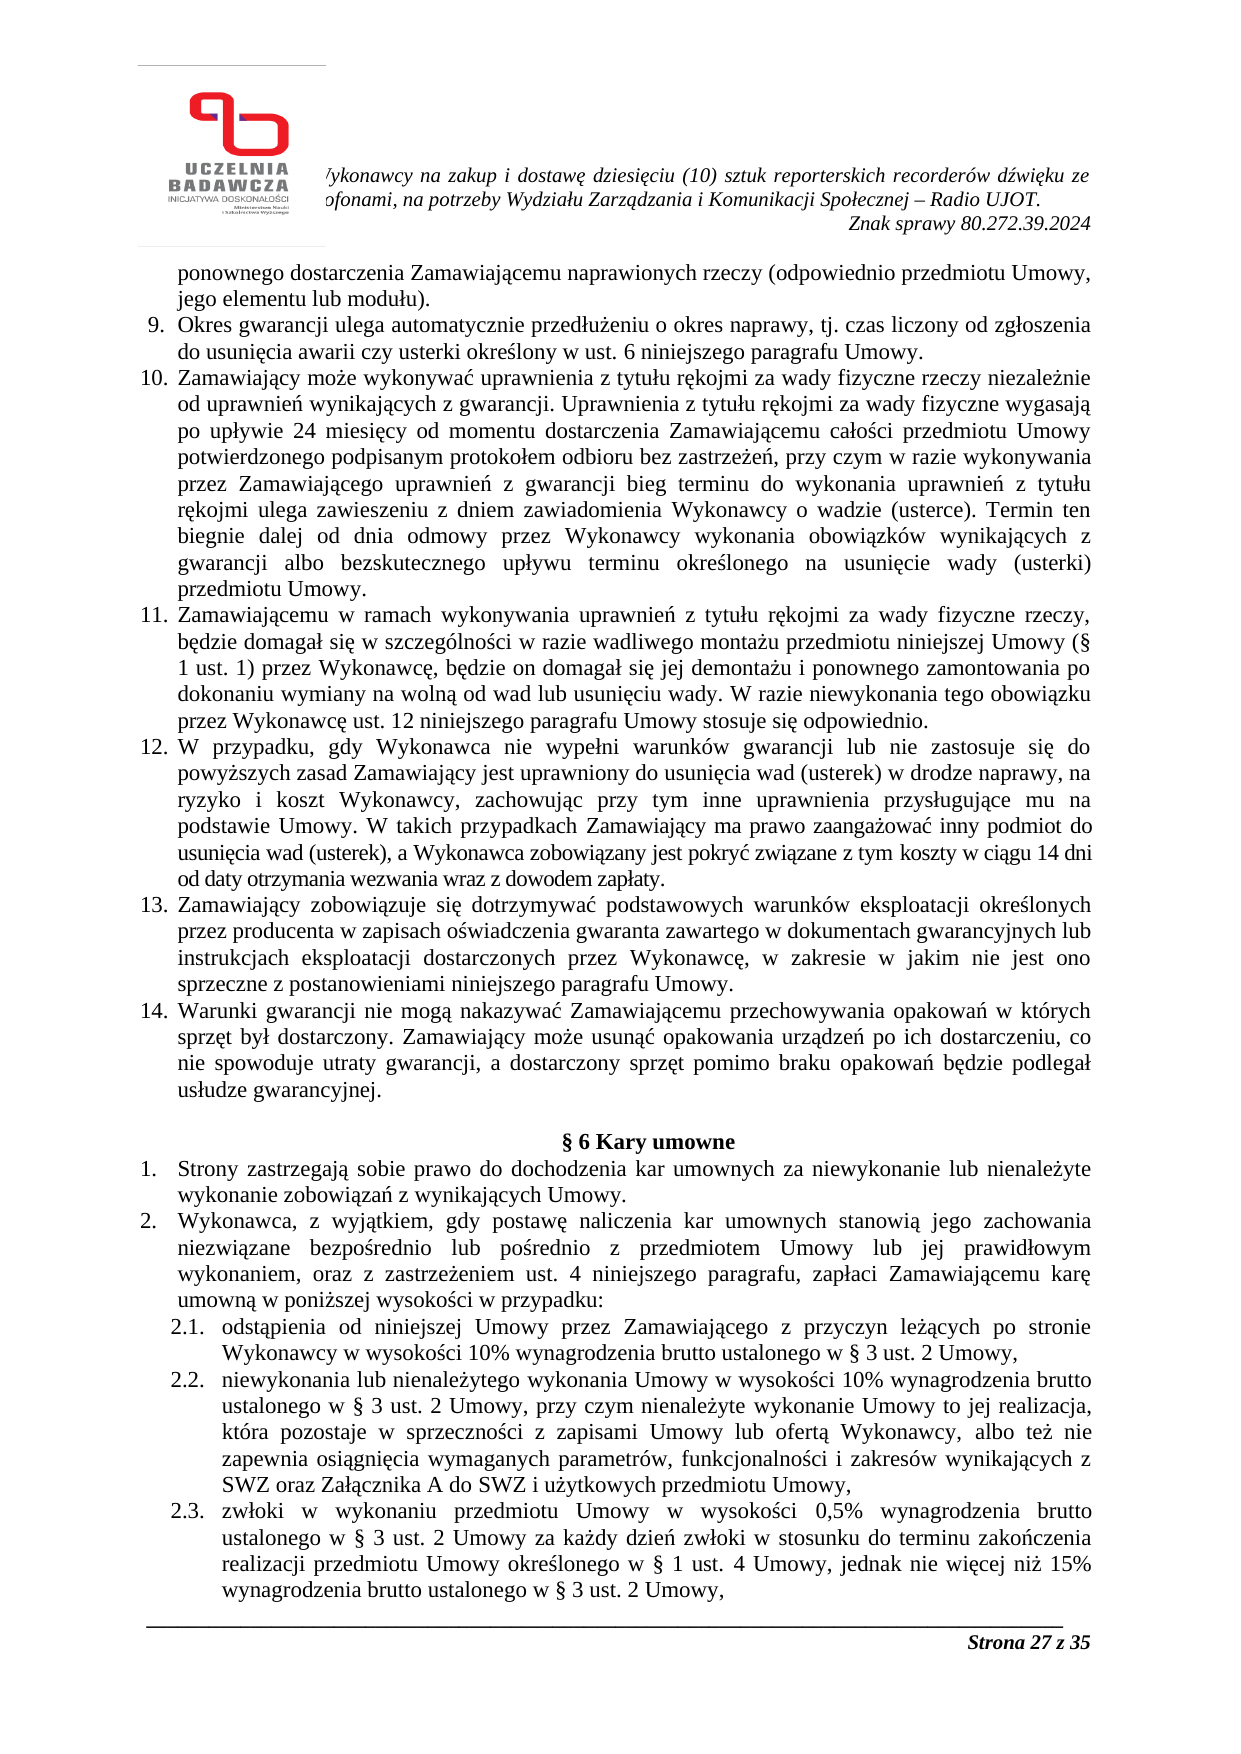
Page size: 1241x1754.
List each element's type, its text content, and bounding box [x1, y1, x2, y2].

list W przypadku, gdy Wykonawca nie wypełni warunków gwarancji lub nie zastosuje się do powyższych zasad Zamawiający jest uprawniony do usunięcia wad (usterek) w drodze naprawy, na ryzyko i koszt Wykonawcy, zachowując przy tym inne uprawnienia przysługujące mu na podstawie Umowy. W takich przypadkach Zamawiający ma prawo zaangażować inny podmiot do usunięcia wad (usterek), a Wykonawca zobowiązany jest pokryć związane z tym koszty w ciągu 14 dni od daty otrzymania wezwania wraz z dowodem zapłaty. [140, 733, 1092, 891]
list Zamawiający zobowiązuje się dotrzymywać podstawowych warunków eksploatacji określonych przez producenta w zapisach oświadczenia gwaranta zawartego w dokumentach gwarancyjnych lub instrukcjach eksploatacji dostarczonych przez Wykonawcę, w zakresie w jakim nie jest ono sprzeczne z postanowieniami niniejszego paragrafu Umowy. [140, 891, 1092, 997]
list Strony zastrzegają sobie prawo do dochodzenia kar umownych za niewykonanie lub nienależyte wykonanie zobowiązań z wynikających Umowy. [140, 1155, 1092, 1207]
list odstąpienia od niniejszej Umowy przez Zamawiającego z przyczyn leżących po stronie Wykonawcy w wysokości 10% wynagrodzenia brutto ustalonego w § 3 ust. 2 Umowy, [170, 1313, 1092, 1366]
list Wykonawca, z wyjątkiem, gdy postawę naliczenia kar umownych stanowią jego zachowania niezwiązane bezpośrednio lub pośrednio z przedmiotem Umowy lub jej prawidłowym wykonaniem, oraz z zastrzeżeniem ust. 4 niniejszego paragrafu, zapłaci Zamawiającemu karę umowną w poniższej wysokości w przypadku: [140, 1207, 1092, 1313]
text § 6 Kary umowne [204, 1128, 1092, 1155]
list Warunki gwarancji nie mogą nakazywać Zamawiającemu przechowywania opakowań w których sprzęt był dostarczony. Zamawiający może usunąć opakowania urządzeń po ich dostarczeniu, co nie spowoduje utraty gwarancji, a dostarczony sprzęt pomimo braku opakowań będzie podlegał usłudze gwarancyjnej. [140, 997, 1092, 1102]
list Zamawiającemu w ramach wykonywania uprawnień z tytułu rękojmi za wady fizyczne rzeczy, będzie domagał się w szczególności w razie wadliwego montażu przedmiotu niniejszej Umowy (§ 1 ust. 1) przez Wykonawcę, będzie on domagał się jej demontażu i ponownego zamontowania po dokonaniu wymiany na wolną od wad lub usunięciu wady. W razie niewykonania tego obowiązku przez Wykonawcę ust. 12 niniejszego paragrafu Umowy stosuje się odpowiednio. [140, 601, 1092, 733]
list niewykonania lub nienależytego wykonania Umowy w wysokości 10% wynagrodzenia brutto ustalonego w § 3 ust. 2 Umowy, przy czym nienależyte wykonanie Umowy to jej realizacja, która pozostaje w sprzeczności z zapisami Umowy lub ofertą Wykonawcy, albo też nie zapewnia osiągnięcia wymaganych parametrów, funkcjonalności i zakresów wynikających z SWZ oraz Załącznika A do SWZ i użytkowych przedmiotu Umowy, [170, 1366, 1092, 1497]
list Zamawiający może wykonywać uprawnienia z tytułu rękojmi za wady fizyczne rzeczy niezależnie od uprawnień wynikających z gwarancji. Uprawnienia z tytułu rękojmi za wady fizyczne wygasają po upływie 24 miesięcy od momentu dostarczenia Zamawiającemu całości przedmiotu Umowy potwierdzonego podpisanym protokołem odbioru bez zastrzeżeń, przy czym w razie wykonywania przez Zamawiającego uprawnień z gwarancji bieg terminu do wykonania uprawnień z tytułu rękojmi ulega zawieszeniu z dniem zawiadomienia Wykonawcy o wadzie (usterce). Termin ten biegnie dalej od dnia odmowy przez Wykonawcy wykonania obowiązków wynikających z gwarancji albo bezskutecznego upływu terminu określonego na usunięcie wady (usterki) przedmiotu Umowy. [140, 364, 1092, 601]
list zwłoki w wykonaniu przedmiotu Umowy w wysokości 0,5% wynagrodzenia brutto ustalonego w § 3 ust. 2 Umowy za każdy dzień zwłoki w stosunku do terminu zakończenia realizacji przedmiotu Umowy określonego w § 1 ust. 4 Umowy, jednak nie więcej niż 15% wynagrodzenia brutto ustalonego w § 3 ust. 2 Umowy, [170, 1497, 1092, 1603]
list Okres gwarancji ulega automatycznie przedłużeniu o okres naprawy, tj. czas liczony od zgłoszenia do usunięcia awarii czy usterki określony w ust. 6 niniejszego paragrafu Umowy. [148, 311, 1092, 364]
picture [137, 65, 327, 247]
